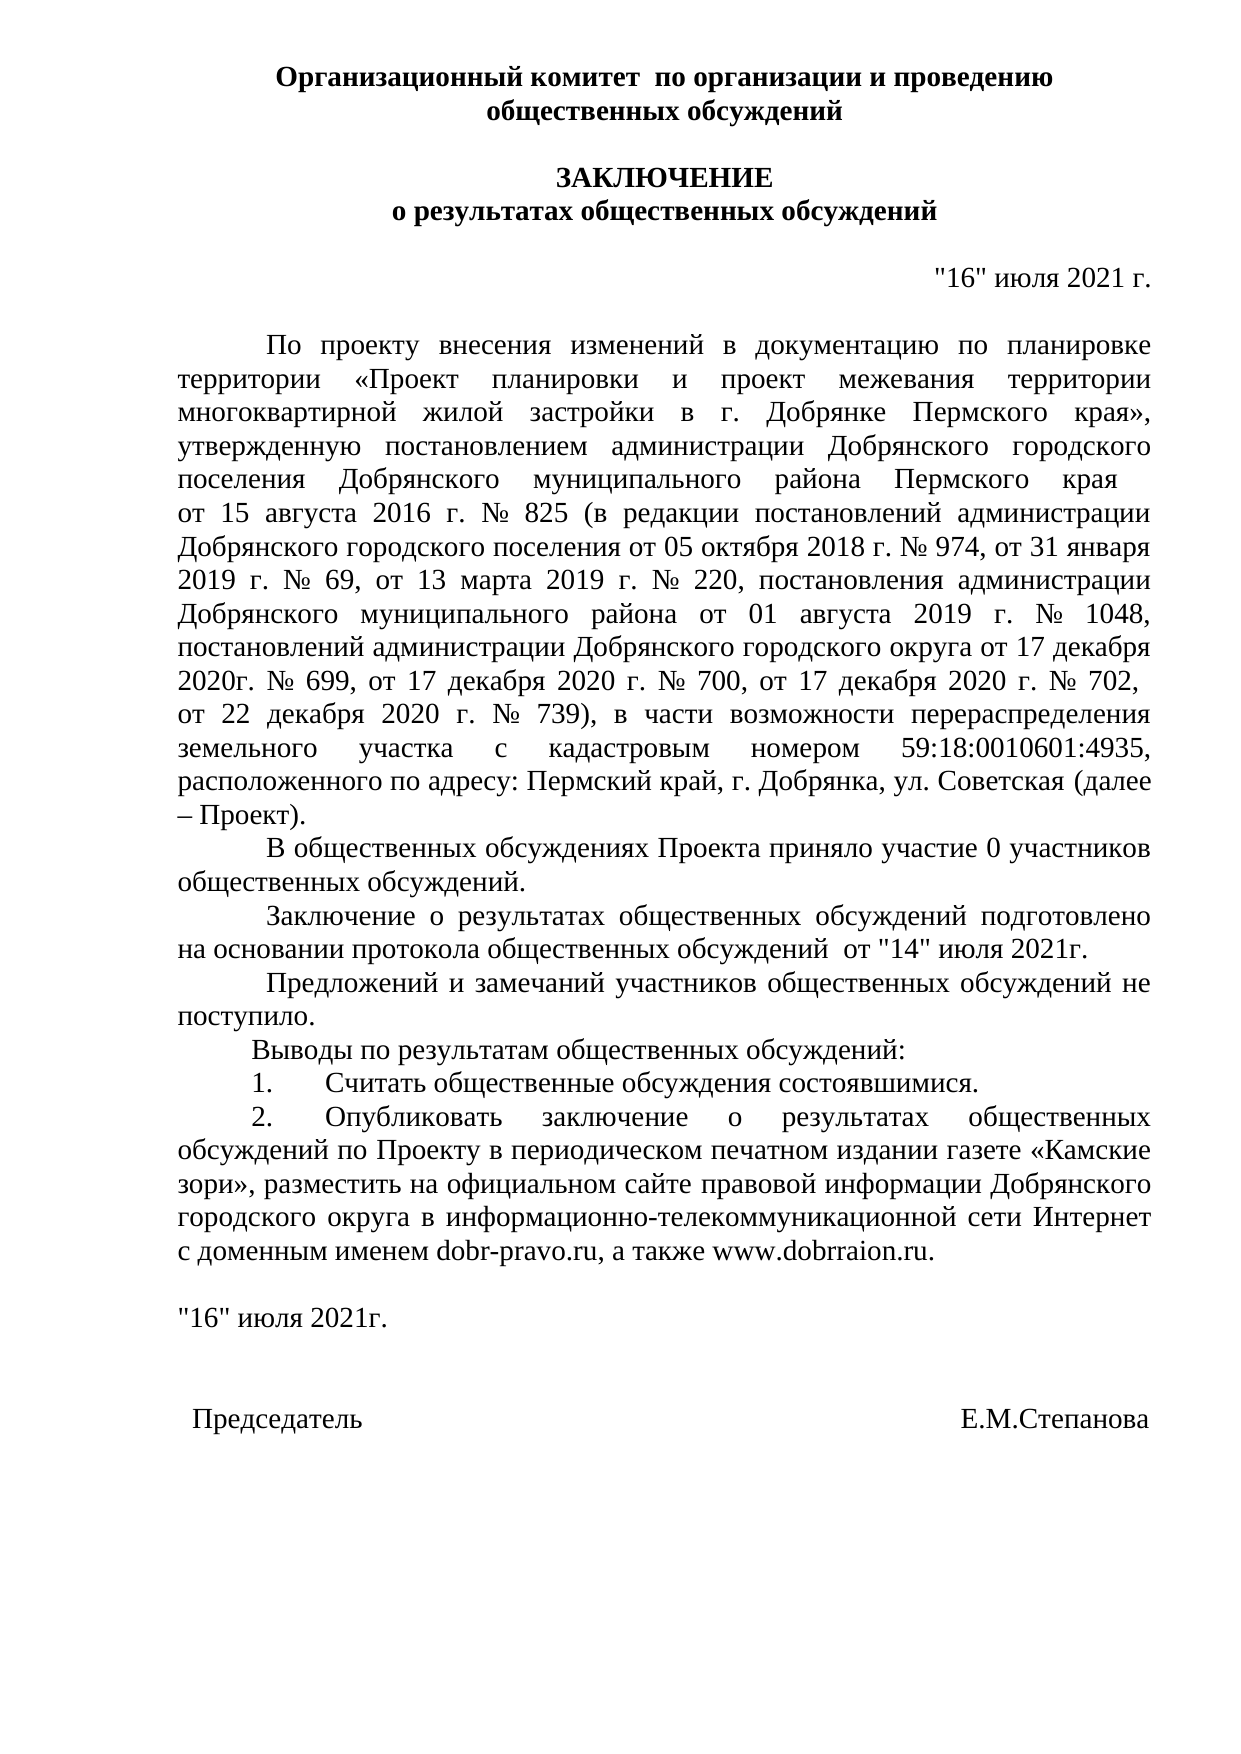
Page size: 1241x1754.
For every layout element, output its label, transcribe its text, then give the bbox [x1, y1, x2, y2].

list Опубликовать заключение о результатах общественных обсуждений по Проекту в периодическом печатном издании газете «Камские зори», разместить на официальном сайте правовой информации Добрянского городского округа в информационно-телекоммуникационной сети Интернет с доменным именем dobr-pravo.ru, а также www.dobrraion.ru. [177, 1099, 1152, 1267]
text В общественных обсуждениях Проекта приняло участие 0 участников общественных обсуждений. [177, 831, 1152, 898]
text о результатах общественных обсуждений [177, 193, 1152, 227]
text "16" июля 2021г. [177, 1300, 1152, 1334]
text Выводы по результатам общественных обсуждений: [177, 1032, 1152, 1065]
text Заключение о результатах общественных обсуждений подготовлено на основании протокола общественных обсуждений от "14" июля 2021г. [177, 898, 1152, 965]
text ЗАКЛЮЧЕНИЕ [177, 160, 1152, 193]
text "16" июля 2021 г. [177, 260, 1152, 294]
text По проекту внесения изменений в документацию по планировке территории «Проект планировки и проект межевания территории многоквартирной жилой застройки в г. Добрянке Пермского края», утвержденную постановлением администрации Добрянского городского поселения Добрянского муниципального района Пермского края от 15 августа 2016 г. № 825 (в редакции постановлений администрации Добрянского городского поселения от 05 октября 2018 г. № 974, от 31 января 2019 г. № 69, от 13 марта 2019 г. № 220, постановления администрации Добрянского муниципального района от 01 августа 2019 г. № 1048, постановлений администрации Добрянского городского округа от 17 декабря 2020г. № 699, от 17 декабря 2020 г. № 700, от 17 декабря 2020 г. № 702, от 22 декабря 2020 г. № 739), в части возможности перераспределения земельного участка с кадастровым номером 59:18:0010601:4935, расположенного по адресу: Пермский край, г. Добрянка, ул. Советская (далее – Проект). [177, 327, 1152, 831]
text Организационный комитет по организации и проведению общественных обсуждений [177, 59, 1152, 126]
list Считать общественные обсуждения состоявшимися. [177, 1065, 1152, 1099]
text Председатель Е.М.Степанова [177, 1401, 1152, 1434]
text Предложений и замечаний участников общественных обсуждений не поступило. [177, 965, 1152, 1032]
